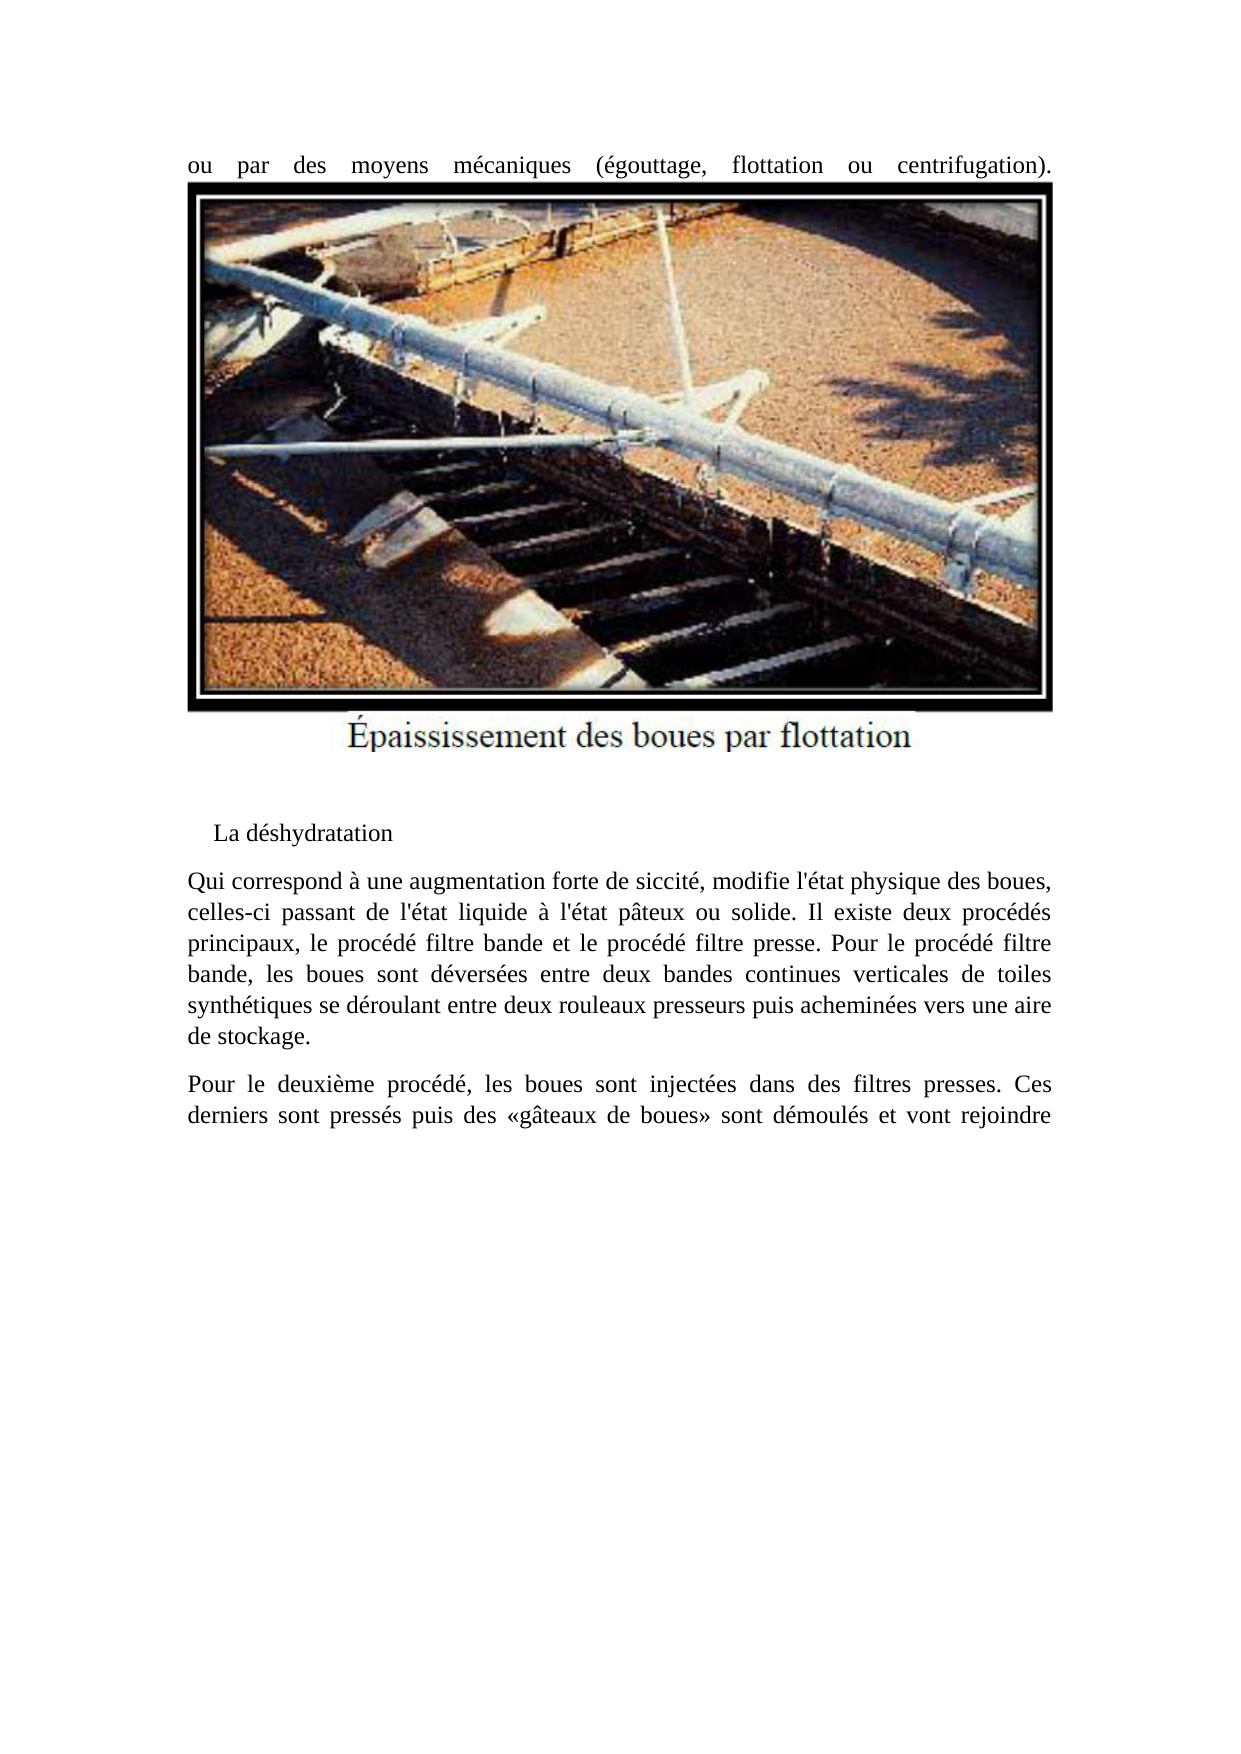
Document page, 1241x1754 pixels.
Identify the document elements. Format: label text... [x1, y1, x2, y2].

text Pour le deuxième procédé, les boues sont injectées dans des filtres presses. Ces derniers sont pressés puis des «gâteaux de boues» sont démoulés et vont rejoindre l'aire de stockage. [187, 1069, 1053, 1129]
text Qui correspond à une augmentation forte de siccité, modifie l'état physique des boues, celles-ci passant de l'état liquide à l'état pâteux ou solide. Il existe deux procédés principaux, le procédé filtre bande et le procédé filtre presse. Pour le procédé filtre bande, les boues sont déversées entre deux bandes continues verticales de toiles synthétiques se déroulant entre deux rouleaux presseurs puis acheminées vers une aire de stockage. [187, 866, 1053, 1050]
text  La déshydratation [187, 818, 1053, 847]
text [187, 150, 1053, 181]
